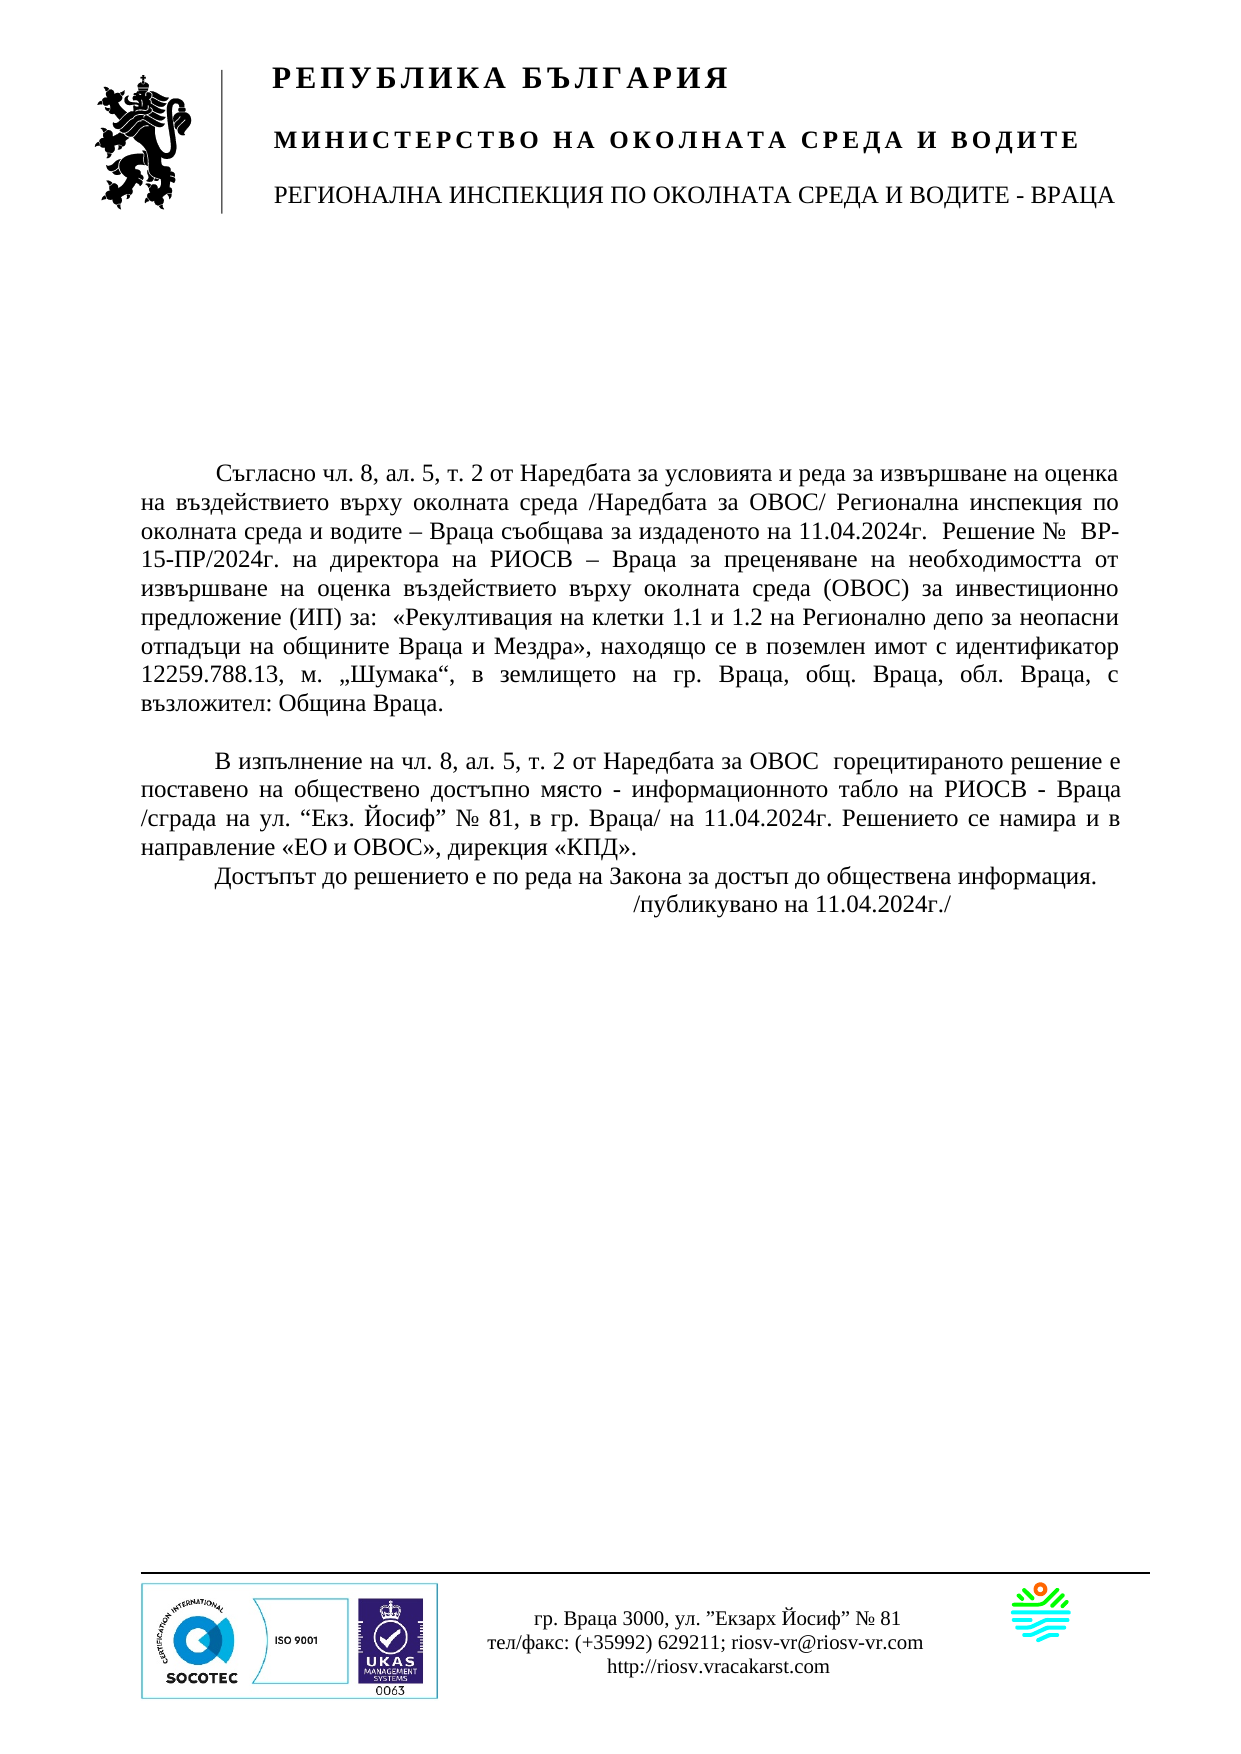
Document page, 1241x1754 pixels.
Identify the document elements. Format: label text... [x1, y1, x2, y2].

text /публикувано на 11.04.2024г./ [141, 889, 1122, 918]
text Достъпът до решението е по реда на Закона за достъп до обществена информация. [141, 861, 1122, 889]
text Съгласно чл. 8, ал. 5, т. 2 от Наредбата за условията и реда за извършване на оценка на въздействието върху околната среда /Наредбата за ОВОС/ Регионална инспекция по околната среда и водите – Враца съобщава за издаденото на 11.04.2024г. Решение № ВР-15-ПР/2024г. на директора на РИОСВ – Враца за преценяване на необходимостта от извършване на оценка въздействието върху околната среда (ОВОС) за инвестиционно предложение (ИП) за: «Рекултивация на клетки 1.1 и 1.2 на Регионално депо за неопасни отпадъци на общините Враца и Мездра», находящо се в поземлен имот с идентификатор 12259.788.13, м. „Шумака“, в землището на гр. Враца, общ. Враца, обл. Враца, с възложител: Община Враца. [141, 458, 1120, 717]
text В изпълнение на чл. 8, ал. 5, т. 2 от Наредбата за ОВОС горецитираното решение е поставено на обществено достъпно място - информационното табло на РИОСВ - Враца /сграда на ул. “Екз. Йосиф” № 81, в гр. Враца/ на 11.04.2024г. Решението се намира и в направление «ЕО и ОВОС», дирекция «КПД». [141, 746, 1122, 861]
picture [140, 1581, 439, 1701]
